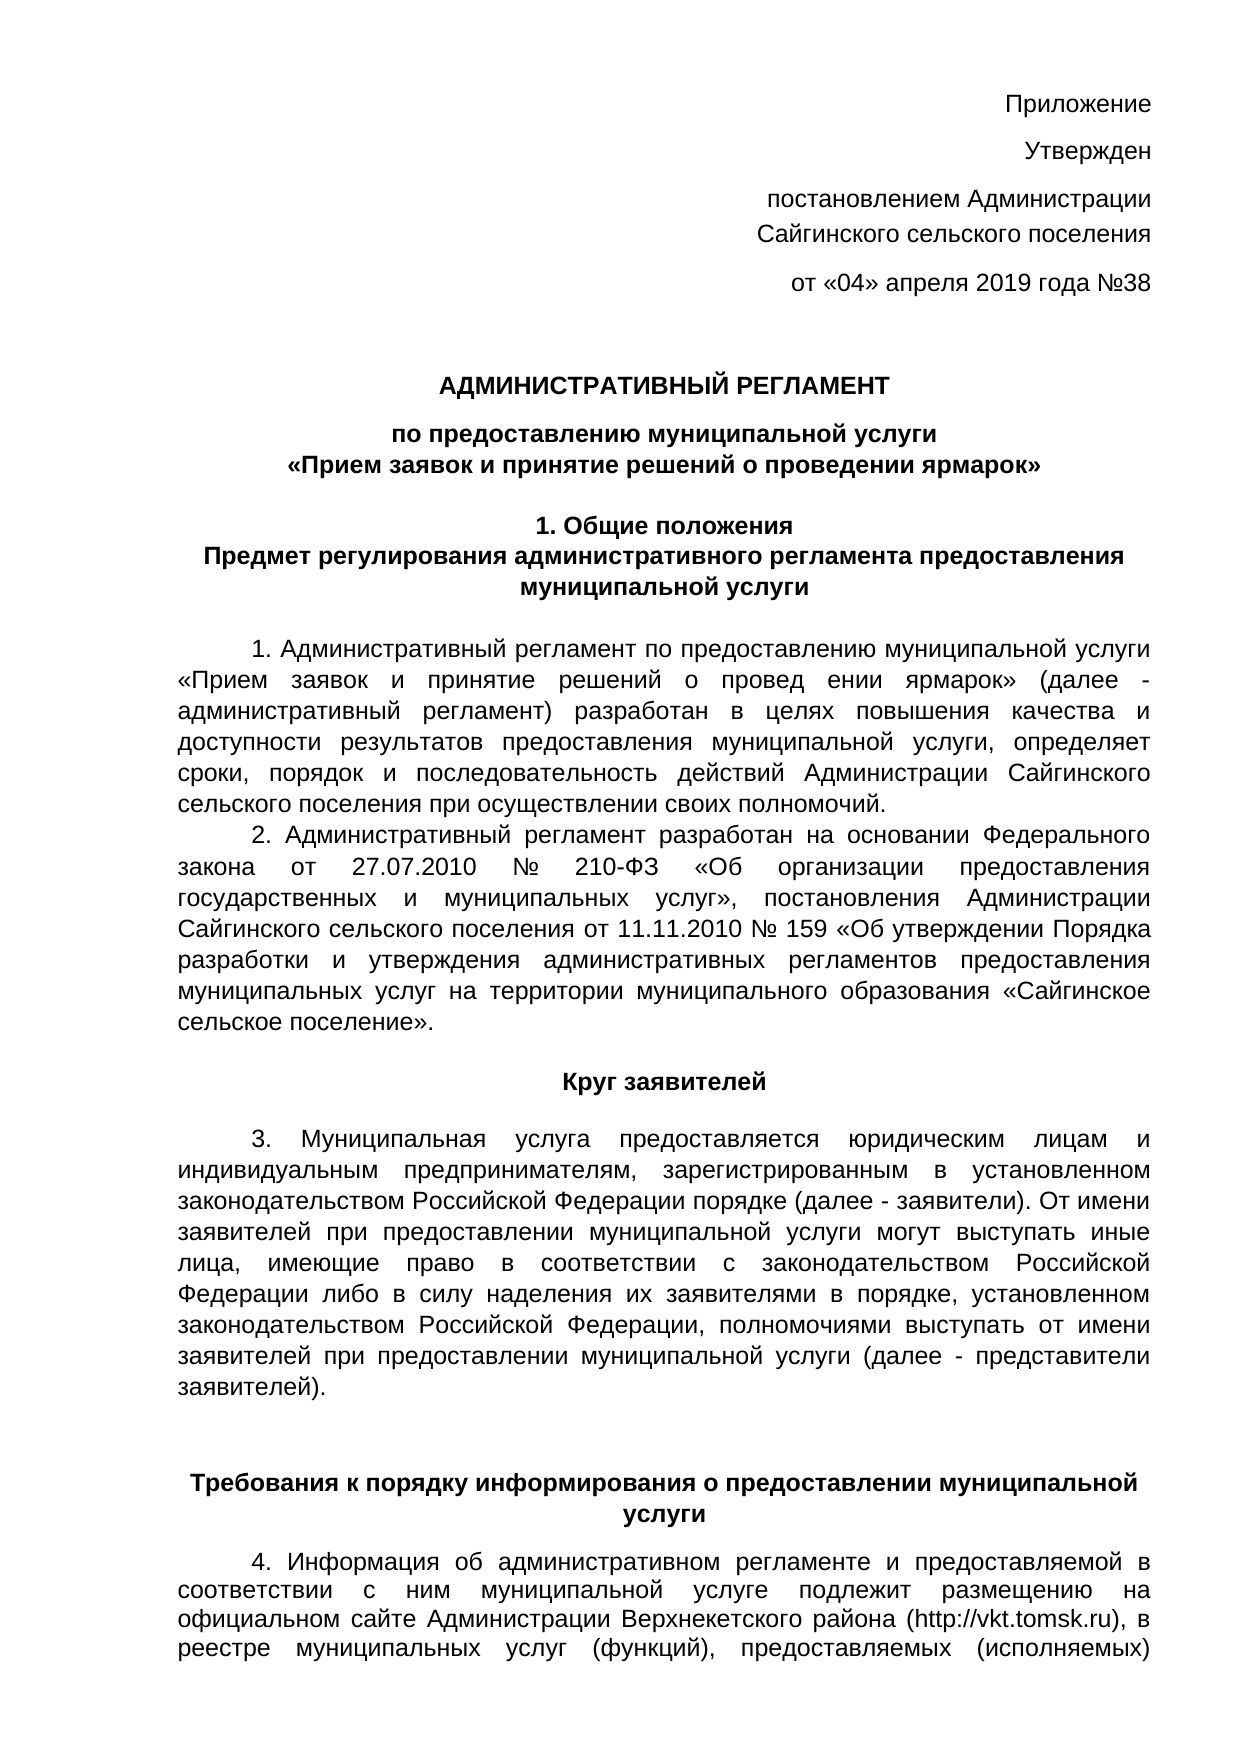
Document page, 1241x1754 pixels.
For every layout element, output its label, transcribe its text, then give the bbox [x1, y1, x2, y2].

text 1. Административный регламент по предоставлению муниципальной услуги «Прием заявок и принятие решений о провед ении ярмарок» (далее - административный регламент) разработан в целях повышения качества и доступности результатов предоставления муниципальной услуги, определяет сроки, порядок и последовательность действий Администрации Сайгинского сельского поселения при осуществлении своих полномочий. [177, 634, 1152, 818]
text «Прием заявок и принятие решений о проведении ярмарок» [177, 450, 1152, 478]
text постановлением Администрации Сайгинского сельского поселения [709, 184, 1152, 249]
text 3. Муниципальная услуга предоставляется юридическим лицам и индивидуальным предпринимателям, зарегистрированным в установленном законодательством Российской Федерации порядке (далее - заявители). От имени заявителей при предоставлении муниципальной услуги могут выступать иные лица, имеющие право в соответствии с законодательством Российской Федерации либо в силу наделения их заявителями в порядке, установленном законодательством Российской Федерации, полномочиями выступать от имени заявителей при предоставлении муниципальной услуги (далее - представители заявителей). [177, 1124, 1152, 1401]
text Предмет регулирования административного регламента предоставления муниципальной услуги [177, 541, 1152, 601]
text Приложение [177, 89, 1152, 117]
text Круг заявителей [177, 1066, 1152, 1095]
text Утвержден [709, 136, 1152, 165]
text 2. Административный регламент разработан на основании Федерального закона от 27.07.2010 № 210-ФЗ «Об организации предоставления государственных и муниципальных услуг», постановления Администрации Сайгинского сельского поселения от 11.11.2010 № 159 «Об утверждении Порядка разработки и утверждения административных регламентов предоставления муниципальных услуг на территории муниципального образования «Сайгинское сельское поселение». [177, 820, 1152, 1035]
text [177, 1546, 1152, 1661]
text Требования к порядку информирования о предоставлении муниципальной услуги [177, 1468, 1152, 1527]
text 1. Общие положения [177, 511, 1152, 540]
text по предоставлению муниципальной услуги [177, 419, 1152, 447]
text от «04» апреля 2019 года №38 [709, 268, 1152, 297]
text АДМИНИСТРАТИВНЫЙ РЕГЛАМЕНТ [177, 371, 1152, 400]
